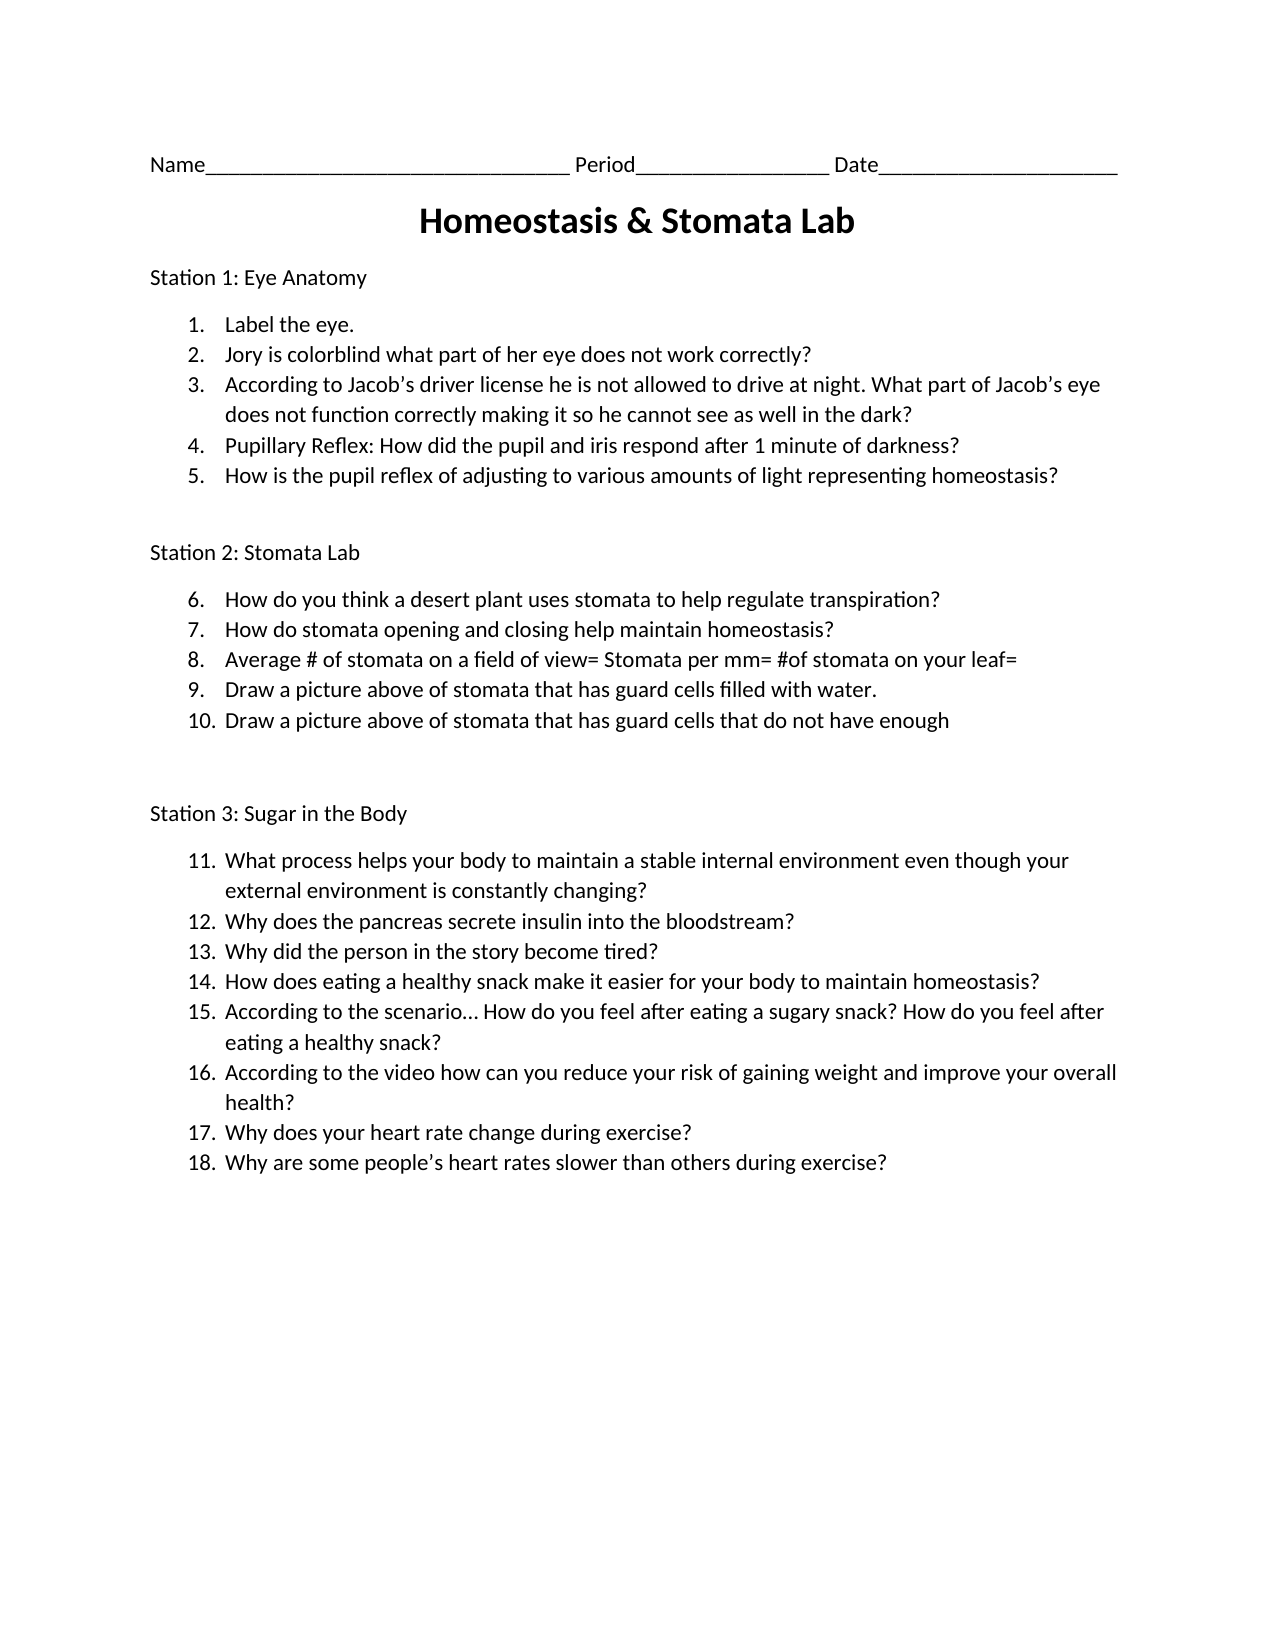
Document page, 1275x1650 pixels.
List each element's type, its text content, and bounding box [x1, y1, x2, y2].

text Station 1: Eye Anatomy [150, 263, 1125, 291]
list Jory is colorblind what part of her eye does not work correctly? [187, 340, 1125, 368]
list How is the pupil reflex of adjusting to various amounts of light representing homeostasis? [187, 461, 1125, 489]
list Draw a picture above of stomata that has guard cells filled with water. [187, 676, 1125, 703]
list How do stomata opening and closing help maintain homeostasis? [187, 615, 1125, 643]
text Homeostasis & Stomata Lab [150, 197, 1125, 243]
list According to the video how can you reduce your risk of gaining weight and improve your overall health? [187, 1058, 1125, 1116]
list Label the eye. [187, 310, 1125, 338]
list Why does your heart rate change during exercise? [187, 1118, 1125, 1146]
list How does eating a healthy snack make it easier for your body to maintain homeostasis? [187, 967, 1125, 995]
list According to the scenario… How do you feel after eating a sugary snack? How do you feel after eating a healthy snack? [187, 997, 1125, 1056]
list Pupillary Reflex: How did the pupil and iris respond after 1 minute of darkness? [187, 431, 1125, 459]
text Station 3: Sugar in the Body [150, 799, 1125, 827]
list According to Jacob’s driver license he is not allowed to drive at night. What part of Jacob’s eye does not function correctly making it so he cannot see as well in the dark? [187, 370, 1125, 428]
text Name________________________________ Period_________________ Date_____________________ [150, 150, 1125, 178]
list What process helps your body to maintain a stable internal environment even though your external environment is constantly changing? [187, 846, 1125, 904]
list Draw a picture above of stomata that has guard cells that do not have enough [187, 706, 1125, 734]
list How do you think a desert plant uses stomata to help regulate transpiration? [187, 585, 1125, 613]
list Why does the pancreas secrete insulin into the bloodstream? [187, 907, 1125, 935]
list Average # of stomata on a field of view= Stomata per mm= #of stomata on your leaf= [187, 645, 1125, 673]
list Why are some people’s heart rates slower than others during exercise? [187, 1148, 1125, 1176]
text Station 2: Stomata Lab [150, 538, 1125, 566]
list Why did the person in the story become tired? [187, 937, 1125, 965]
